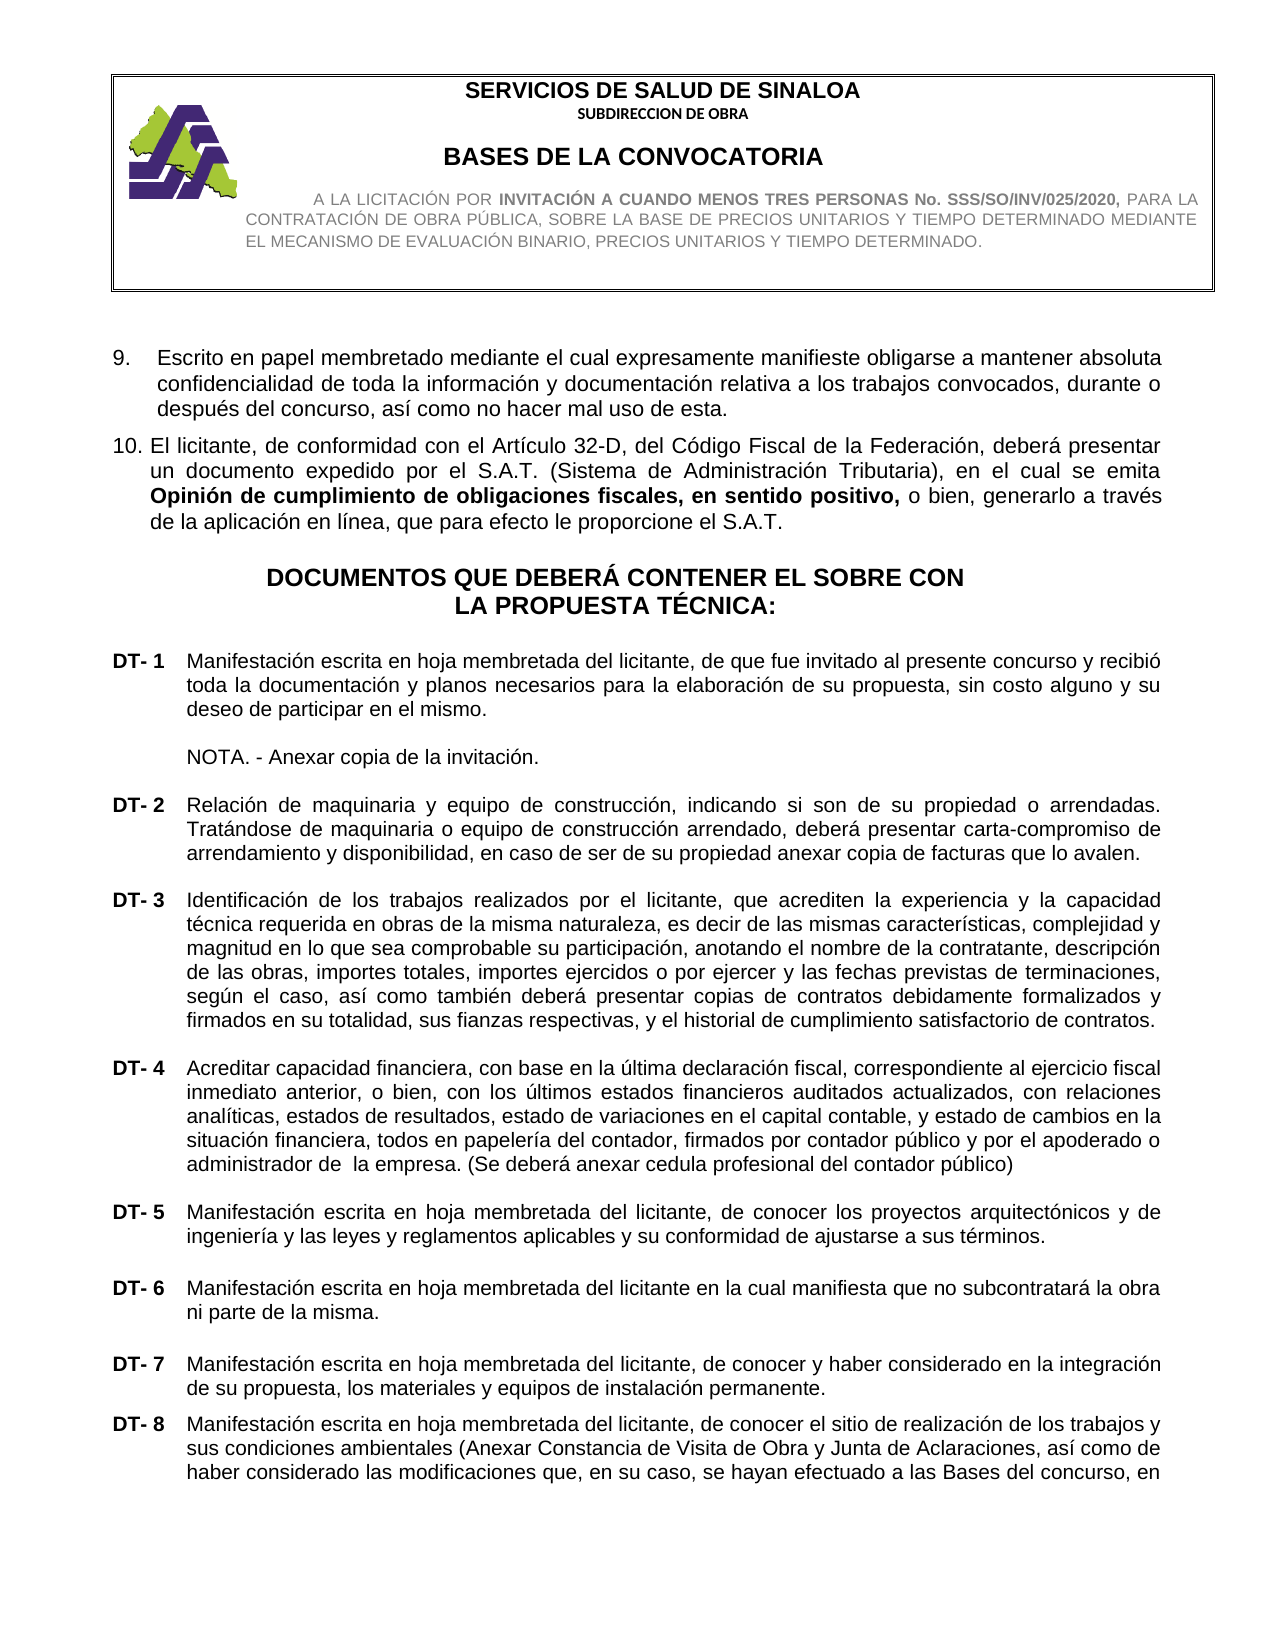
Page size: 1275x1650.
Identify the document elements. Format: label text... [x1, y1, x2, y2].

list Relación de maquinaria y equipo de construcción, indicando si son de su propiedad o arrendadas. Tratándose de maquinaria o equipo de construcción arrendado, deberá presentar carta-compromiso de arrendamiento y disponibilidad, en caso de ser de su propiedad anexar copia de facturas que lo avalen. [112, 792, 1162, 864]
text DOCUMENTOS QUE DEBERÁ CONTENER EL SOBRE CON [112, 562, 1118, 591]
list Manifestación escrita en hoja membretada del licitante, de que fue invitado al presente concurso y recibió toda la documentación y planos necesarios para la elaboración de su propuesta, sin costo alguno y su deseo de participar en el mismo. [112, 649, 1162, 721]
list Manifestación escrita en hoja membretada del licitante, de conocer los proyectos arquitectónicos y de ingeniería y las leyes y reglamentos aplicables y su conformidad de ajustarse a sus términos. [112, 1200, 1162, 1248]
text NOTA. - Anexar copia de la invitación. [112, 744, 1162, 768]
text LA PROPUESTA TÉCNICA: [112, 591, 1118, 620]
list Identificación de los trabajos realizados por el licitante, que acrediten la experiencia y la capacidad técnica requerida en obras de la misma naturaleza, es decir de las mismas características, complejidad y magnitud en lo que sea comprobable su participación, anotando el nombre de la contratante, descripción de las obras, importes totales, importes ejercidos o por ejercer y las fechas previstas de terminaciones, según el caso, así como también deberá presentar copias de contratos debidamente formalizados y firmados en su totalidad, sus fianzas respectivas, y el historial de cumplimiento satisfactorio de contratos. [112, 888, 1162, 1032]
list Manifestación escrita en hoja membretada del licitante, de conocer y haber considerado en la integración de su propuesta, los materiales y equipos de instalación permanente. [112, 1352, 1162, 1400]
list Manifestación escrita en hoja membretada del licitante en la cual manifiesta que no subcontratará la obra ni parte de la misma. [112, 1276, 1162, 1324]
list Escrito en papel membretado mediante el cual expresamente manifieste obligarse a mantener absoluta confidencialidad de toda la información y documentación relativa a los trabajos convocados, durante o después del concurso, así como no hacer mal uso de esta. [112, 345, 1163, 421]
list Acreditar capacidad financiera, con base en la última declaración fiscal, correspondiente al ejercicio fiscal inmediato anterior, o bien, con los últimos estados financieros auditados actualizados, con relaciones analíticas, estados de resultados, estado de variaciones en el capital contable, y estado de cambios en la situación financiera, todos en papelería del contador, firmados por contador público y por el apoderado o administrador de la empresa. (Se deberá anexar cedula profesional del contador público) [112, 1056, 1162, 1176]
picture [129, 105, 238, 199]
list El licitante, de conformidad con el Artículo 32-D, del Código Fiscal de la Federación, deberá presentar un documento expedido por el S.A.T. (Sistema de Administración Tributaria), en el cual se emita Opinión de cumplimiento de obligaciones fiscales, en sentido positivo, o bien, generarlo a través de la aplicación en línea, que para efecto le proporcione el S.A.T. [112, 433, 1162, 534]
